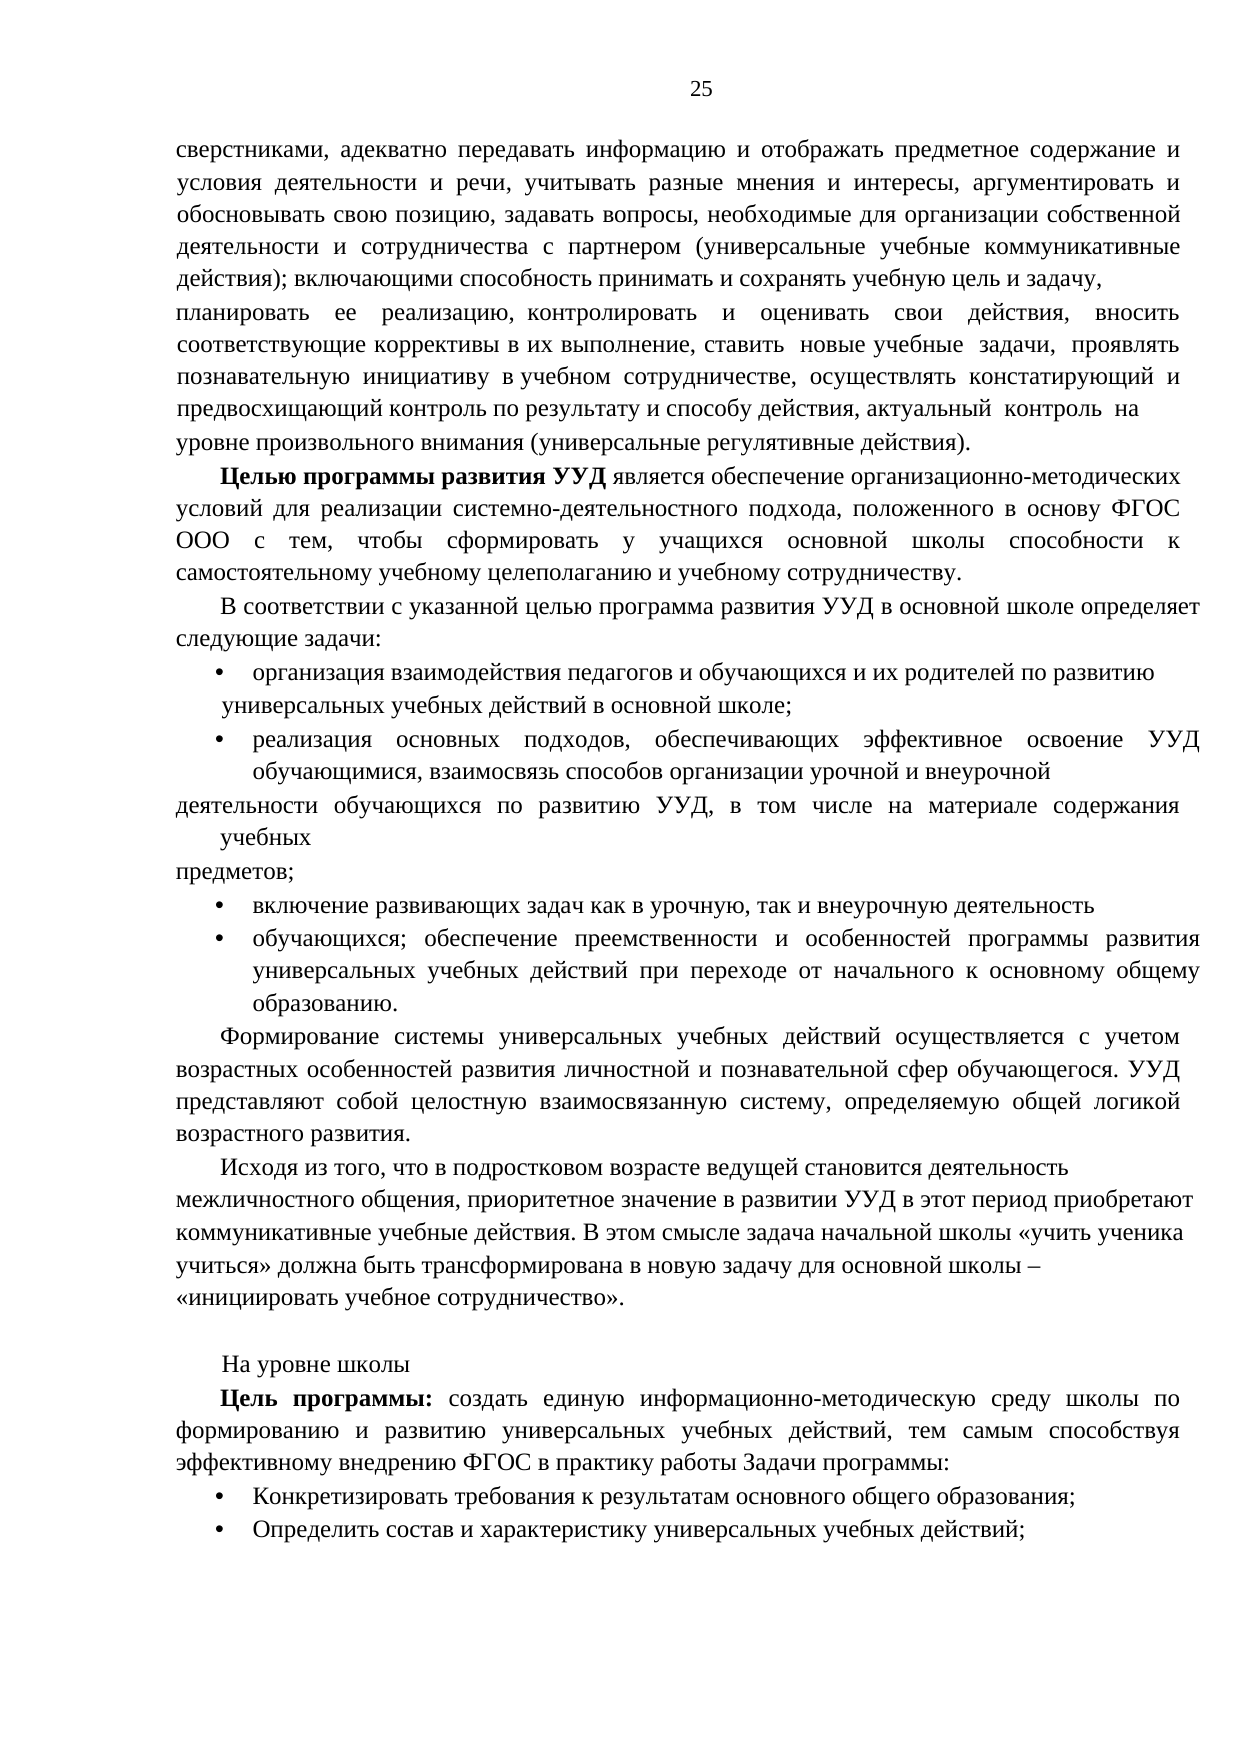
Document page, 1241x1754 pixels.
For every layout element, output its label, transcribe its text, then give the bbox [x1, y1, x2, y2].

list обучающихся; обеспечение преемственности и особенностей программы развития универсальных учебных действий при переходе от начального к основному общему образованию. [215, 923, 1201, 1017]
list Конкретизировать требования к результатам основного общего образования; [215, 1481, 1201, 1509]
text сверстниками, адекватно передавать информацию и отображать предметное содержание и условия деятельности и речи, учитывать разные мнения и интересы, аргументировать и обосновывать свою позицию, задавать вопросы, необходимые для организации собственной деятельности и сотрудничества с партнером (универсальные учебные коммуникативные действия); включающими способность принимать и сохранять учебную цель и задачу, [176, 134, 1181, 292]
text Формирование системы универсальных учебных действий осуществляется с учетом возрастных особенностей развития личностной и познавательной сфер обучающегося. УУД представляют собой целостную взаимосвязанную систему, определяемую общей логикой возрастного развития. [176, 1021, 1181, 1147]
text уровне произвольного внимания (универсальные регулятивные действия). [176, 427, 1201, 456]
text В соответствии с указанной целью программа развития УУД в основной школе определяет следующие задачи: [176, 591, 1201, 652]
text универсальных учебных действий в основной школе; [221, 691, 1201, 719]
text Исходя из того, что в подростковом возрасте ведущей становится деятельность межличностного общения, приоритетное значение в развитии УУД в этот период приобретают коммуникативные учебные действия. В этом смысле задача начальной школы «учить ученика учиться» должна быть трансформирована в новую задачу для основной школы – «инициировать учебное сотрудничество». [176, 1152, 1202, 1311]
list включение развивающих задач как в урочную, так и внеурочную деятельность [215, 889, 1201, 918]
list Определить состав и характеристику универсальных учебных действий; [215, 1514, 1201, 1543]
text На уровне школы [221, 1349, 1201, 1378]
text деятельности обучающихся по развитию УУД, в том числе на материале содержания учебных [176, 790, 1181, 851]
list организация взаимодействия педагогов и обучающихся и их родителей по развитию [215, 657, 1201, 686]
list реализация основных подходов, обеспечивающих эффективное освоение УУД обучающимися, взаимосвязь способов организации урочной и внеурочной [215, 724, 1201, 785]
text предметов; [176, 856, 1201, 885]
text Цель программы: создать единую информационно-методическую среду школы по формированию и развитию универсальных учебных действий, тем самым способствуя эффективному внедрению ФГОС в практику работы Задачи программы: [176, 1383, 1181, 1476]
text Целью программы развития УУД является обеспечение организационно-методических условий для реализации системно-деятельностного подхода, положенного в основу ФГОС ООО с тем, чтобы сформировать у учащихся основной школы способности к самостоятельному учебному целеполаганию и учебному сотрудничеству. [176, 461, 1181, 586]
text планировать ее реализацию, контролировать и оценивать свои действия, вносить соответствующие коррективы в их выполнение, ставить новые учебные задачи, проявлять познавательную инициативу в учебном сотрудничестве, осуществлять констатирующий и предвосхищающий контроль по результату и способу действия, актуальный контроль на [176, 297, 1181, 422]
